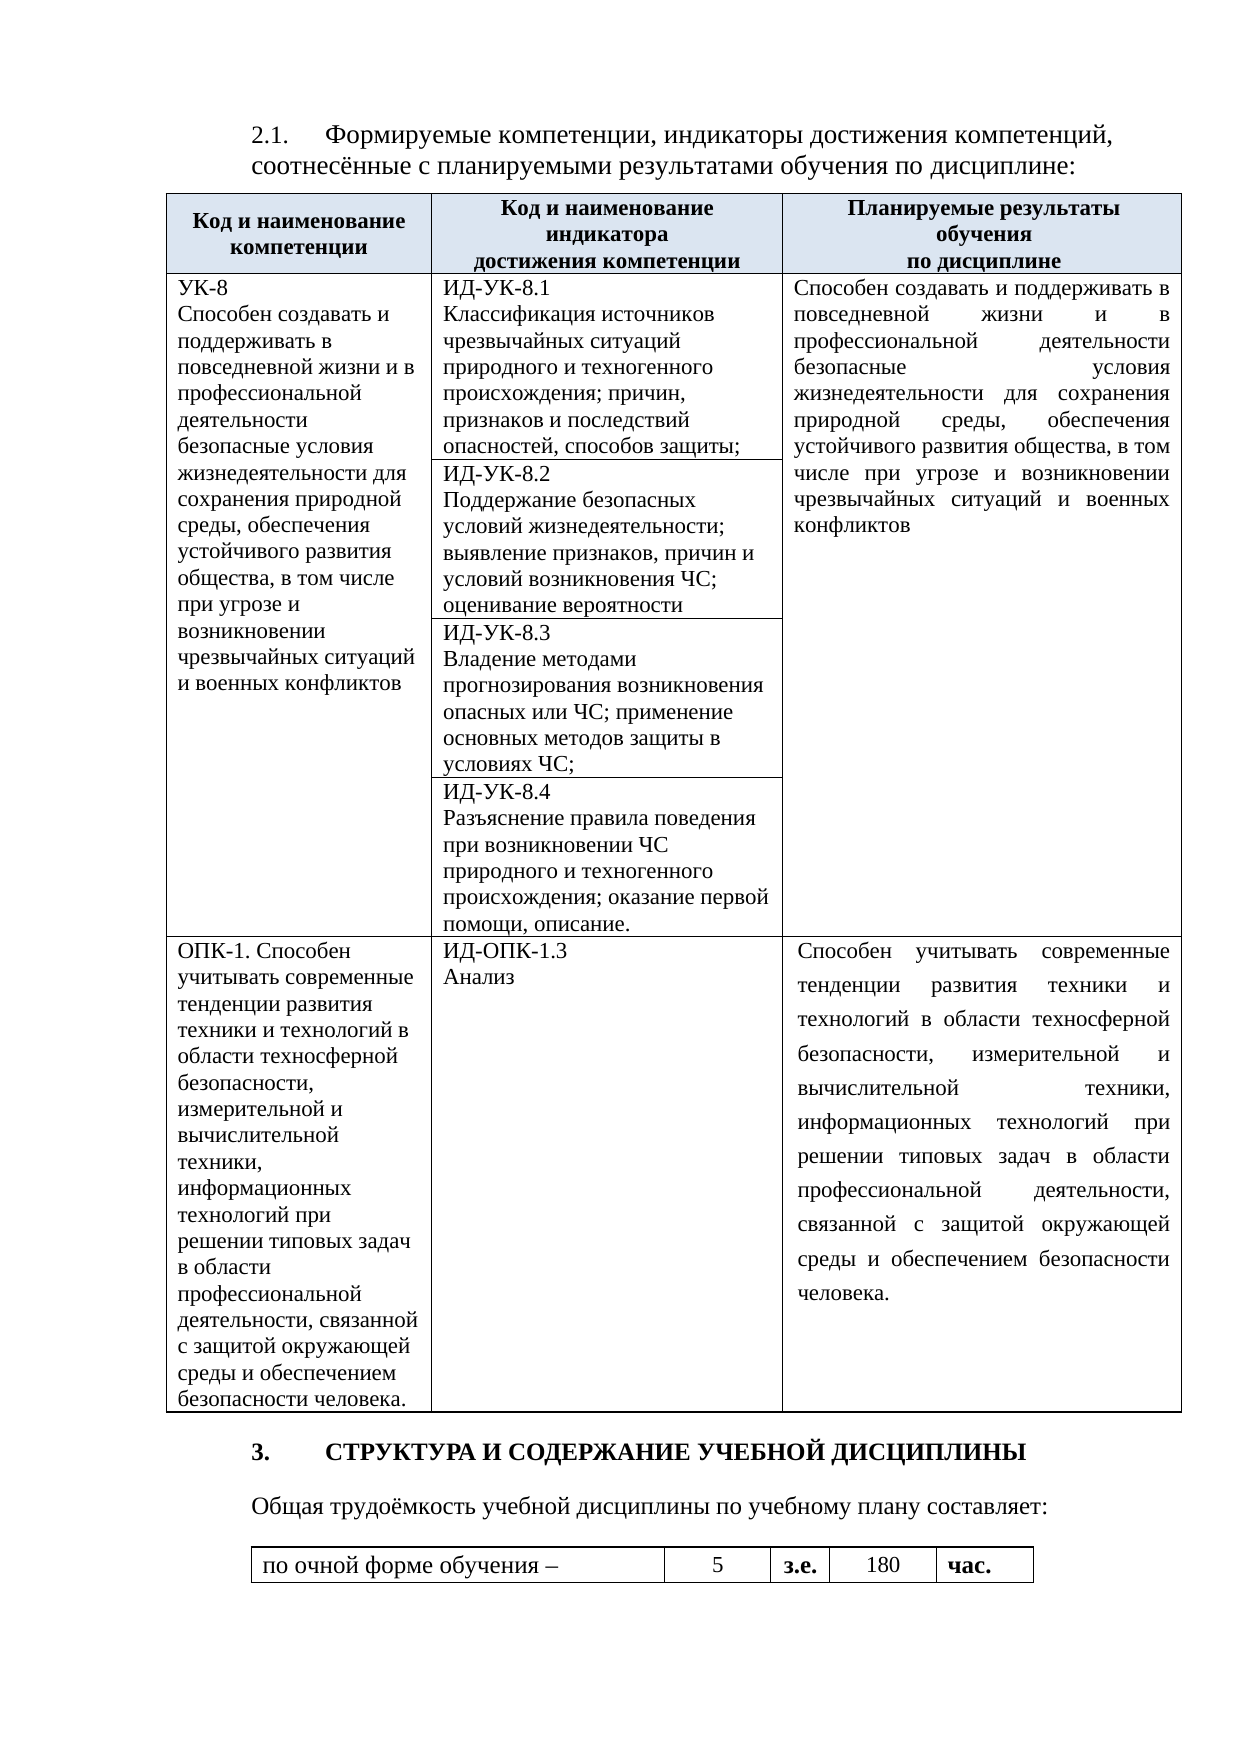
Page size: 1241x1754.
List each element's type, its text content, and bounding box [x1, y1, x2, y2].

table_cell Способен создавать и поддерживать в повседневной жизни и в профессиональной деятельности безопасные условия жизнедеятельности для сохранения природной среды, обеспечения устойчивого развития общества, в том числе при угрозе и возникновении чрезвычайных ситуаций и военных конфликтов [783, 274, 1181, 936]
table_cell ИД-УК-8.2 Поддержание безопасных условий жизнедеятельности; выявление признаков, причин и условий возникновения ЧС; оценивание вероятности [432, 460, 782, 618]
table_cell ИД-УК-8.1 Классификация источников чрезвычайных ситуаций природного и техногенного происхождения; причин, признаков и последствий опасностей, способов защиты; [432, 274, 782, 458]
table_header з.е. [771, 1548, 829, 1582]
subtitle Формируемые компетенции, индикаторы достижения компетенций, соотнесённые с планируемыми результатами обучения по дисциплине: [251, 118, 1181, 180]
table_header Код и наименование индикатора достижения компетенции [432, 194, 782, 273]
table_header по очной форме обучения – [252, 1548, 664, 1582]
table_cell ОПК-1. Способен учитывать современные тенденции развития техники и технологий в области техносферной безопасности, измерительной и вычислительной техники, информационных технологий при решении типовых задач в области профессиональной деятельности, связанной с защитой окружающей среды и обеспечением безопасности человека. [167, 937, 431, 1411]
list Общая трудоёмкость учебной дисциплины по учебному плану составляет: [177, 1491, 1181, 1520]
table_header час. [937, 1548, 1033, 1582]
table_cell ИД-ОПК-1.3 Анализ [432, 937, 782, 1411]
table_cell УК-8 Способен создавать и поддерживать в повседневной жизни и в профессиональной деятельности безопасные условия жизнедеятельности для сохранения природной среды, обеспечения устойчивого развития общества, в том числе при угрозе и возникновении чрезвычайных ситуаций и военных конфликтов [167, 274, 431, 936]
table_header 180 [830, 1548, 936, 1582]
table_header Планируемые результаты обучения по дисциплине [783, 194, 1181, 273]
subtitle СТРУКТУРА И СОДЕРЖАНИЕ УЧЕБНОЙ ДИСЦИПЛИНЫ [251, 1437, 1181, 1466]
table_header Код и наименование компетенции [167, 194, 431, 273]
table_cell Способен учитывать современные тенденции развития техники и технологий в области техносферной безопасности, измерительной и вычислительной техники, информационных технологий при решении типовых задач в области профессиональной деятельности, связанной с защитой окружающей среды и обеспечением безопасности человека. [783, 937, 1181, 1411]
table_header 5 [665, 1548, 770, 1582]
table_cell ИД-УК-8.4 Разъяснение правила поведения при возникновении ЧС природного и техногенного происхождения; оказание первой помощи, описание. [432, 778, 782, 936]
table_cell ИД-УК-8.3 Владение методами прогнозирования возникновения опасных или ЧС; применение основных методов защиты в условиях ЧС; [432, 619, 782, 777]
